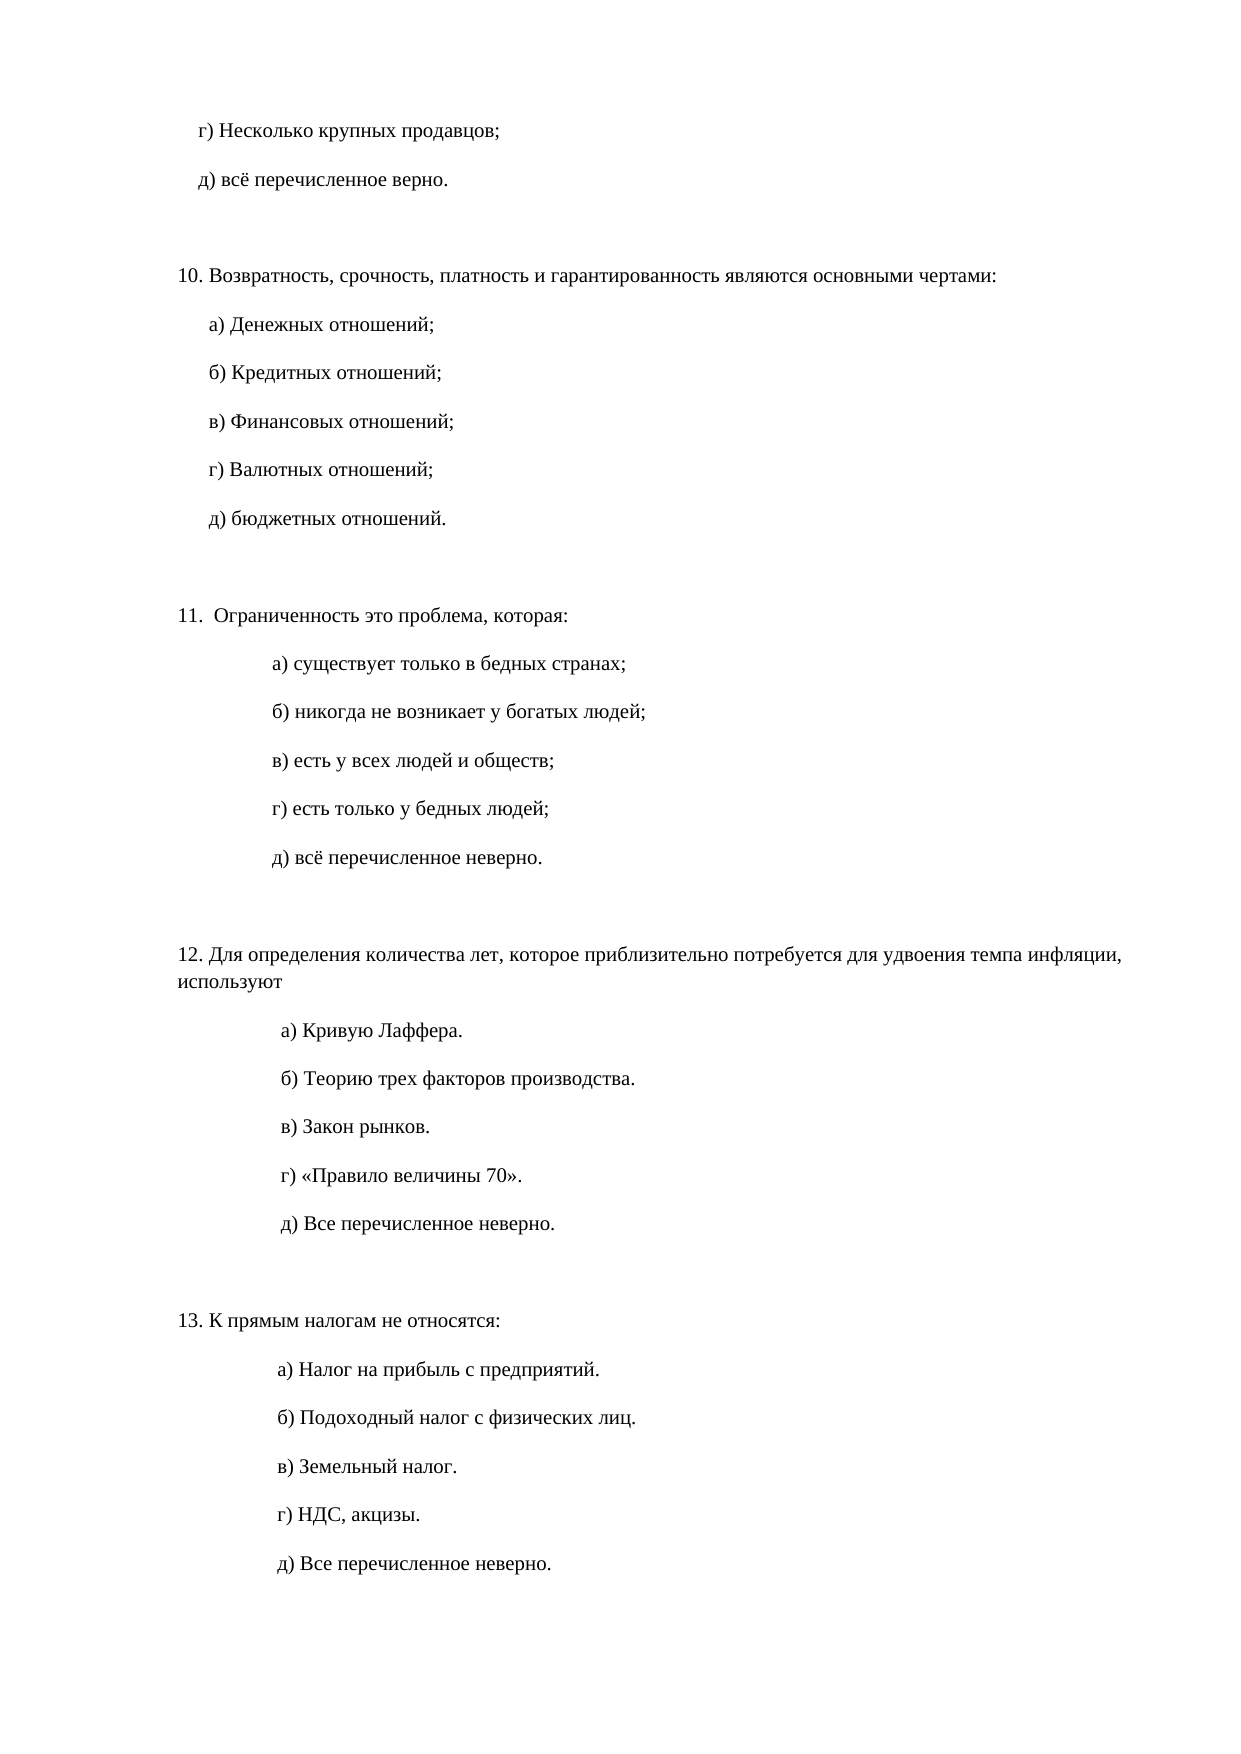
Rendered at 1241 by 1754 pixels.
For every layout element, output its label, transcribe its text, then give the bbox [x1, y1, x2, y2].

text 13. К прямым налогам не относятся: [177, 1308, 1152, 1332]
text г) есть только у бедных людей; [251, 796, 1152, 820]
text г) «Правило величины 70». [281, 1163, 1152, 1187]
text д) всё перечисленное неверно. [251, 845, 1152, 869]
text д) бюджетных отношений. [177, 506, 1152, 530]
text д) Все перечисленное неверно. [177, 1550, 1152, 1574]
text г) НДС, акцизы. [177, 1502, 1152, 1526]
text б) Подоходный налог с физических лиц. [177, 1405, 1152, 1429]
text в) Земельный налог. [177, 1453, 1152, 1478]
text б) Теорию трех факторов производства. [281, 1066, 1152, 1090]
text а) существует только в бедных странах; [251, 651, 1152, 675]
text д) всё перечисленное верно. [177, 167, 1152, 191]
text 11. Ограниченность это проблема, которая: [177, 602, 1152, 627]
text 10. Возвратность, срочность, платность и гарантированность являются основными чертами: [177, 263, 1152, 287]
text а) Денежных отношений; [177, 312, 1152, 336]
text в) Финансовых отношений; [177, 409, 1152, 433]
text в) есть у всех людей и обществ; [251, 748, 1152, 772]
text а) Налог на прибыль с предприятий. [177, 1357, 1152, 1381]
text в) Закон рынков. [281, 1114, 1152, 1138]
text б) никогда не возникает у богатых людей; [251, 699, 1152, 723]
text 12. Для определения количества лет, которое приблизительно потребуется для удвоения темпа инфляции, используют [177, 942, 1152, 993]
text д) Все перечисленное неверно. [281, 1211, 1152, 1235]
text б) Кредитных отношений; [177, 360, 1152, 384]
text а) Кривую Лаффера. [177, 1018, 1152, 1042]
text г) Валютных отношений; [177, 457, 1152, 481]
text г) Несколько крупных продавцов; [177, 118, 1152, 142]
